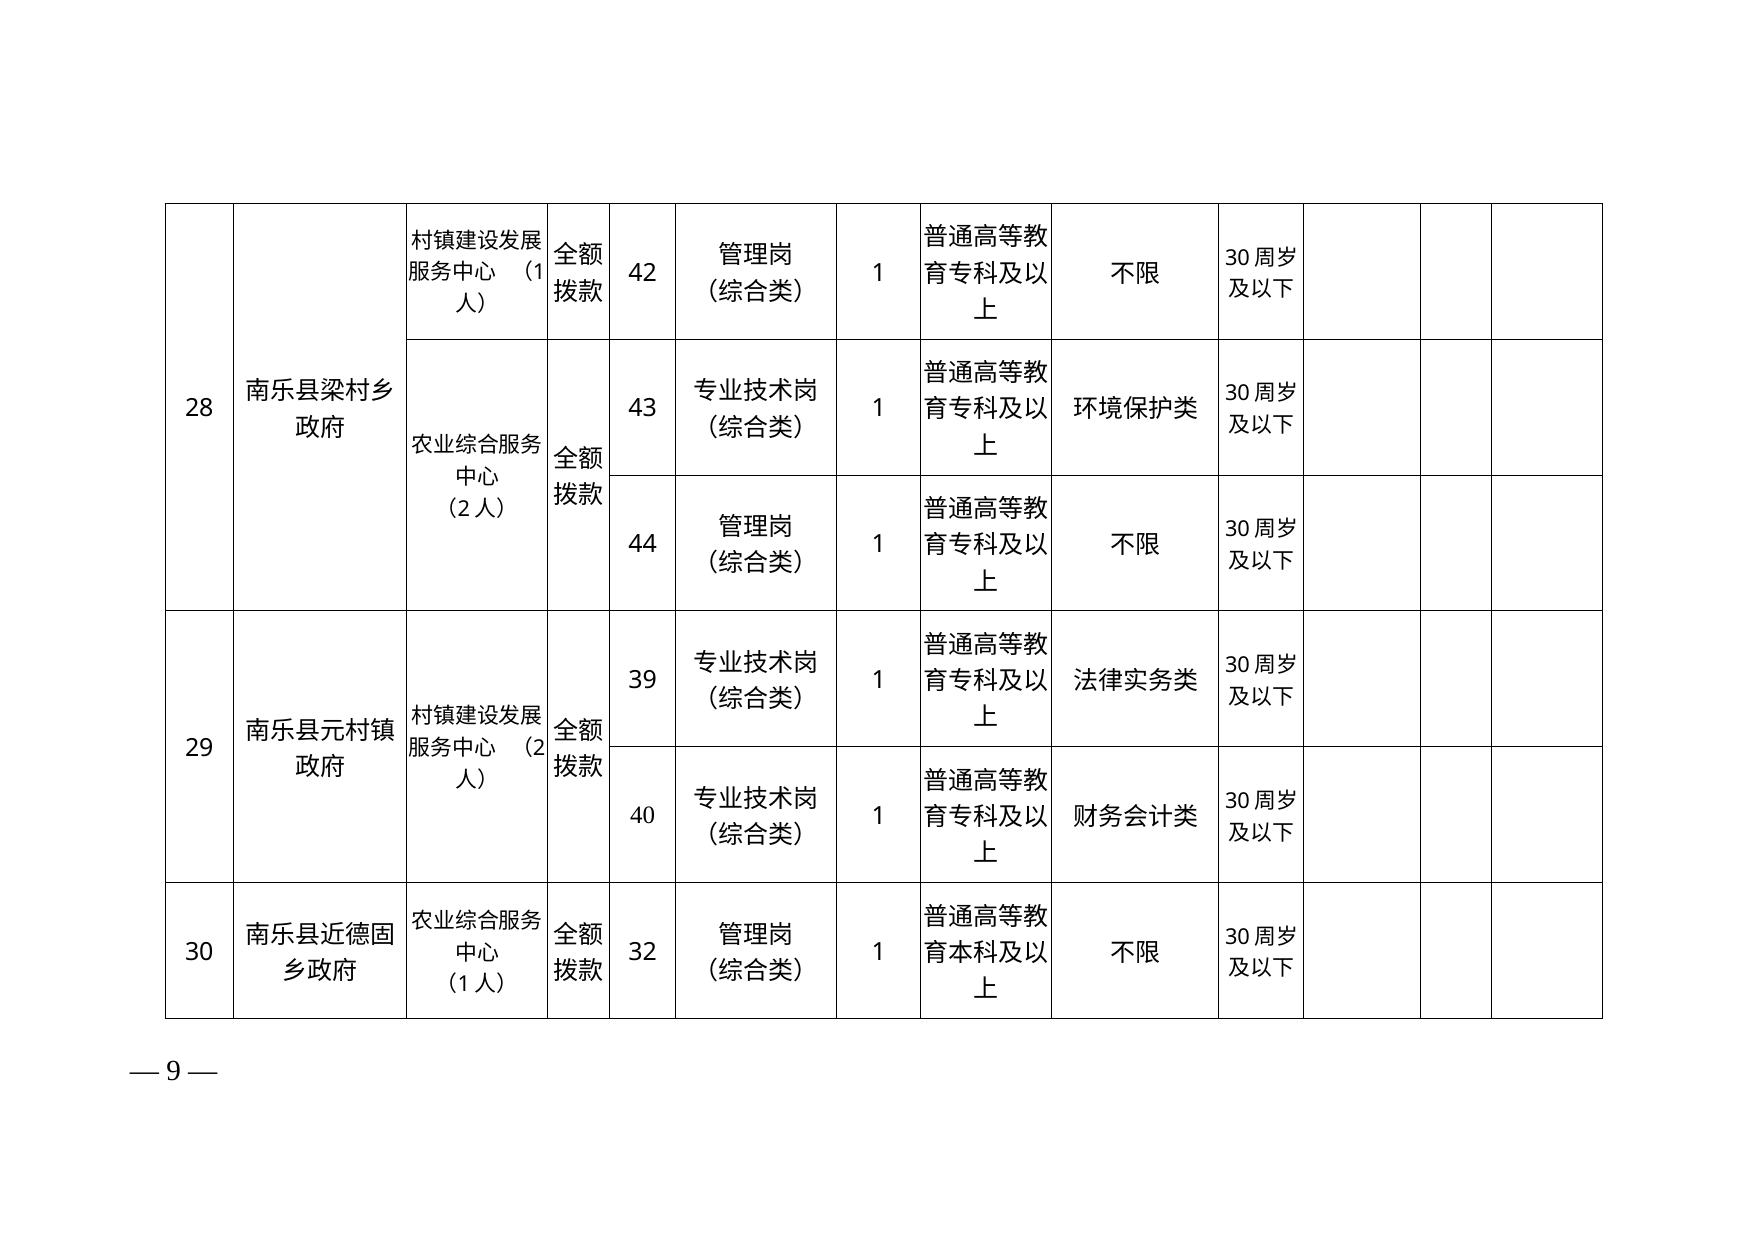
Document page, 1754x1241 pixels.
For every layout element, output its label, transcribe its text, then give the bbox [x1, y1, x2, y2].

table_cell [1492, 204, 1602, 339]
table_cell 32 [610, 883, 675, 1018]
table_cell 30周岁及以下 [1219, 476, 1303, 610]
table_cell 财务会计类 [1052, 747, 1218, 882]
table_cell [1304, 340, 1420, 474]
table_cell 39 [610, 611, 675, 746]
table_cell 管理岗 （综合类） [676, 476, 836, 610]
table_cell 43 [610, 340, 675, 474]
table_cell 普通高等教育专科及以上 [921, 747, 1051, 882]
table_cell 1 [837, 611, 920, 746]
table_cell [1304, 883, 1420, 1018]
table_cell [1421, 611, 1491, 746]
table_cell 不限 [1052, 476, 1218, 610]
table_cell 30周岁及以下 [1219, 747, 1303, 882]
table_cell 专业技术岗 （综合类） [676, 611, 836, 746]
table_cell 29 [166, 611, 233, 882]
table_cell 全额拨款 [548, 204, 609, 339]
table_cell 法律实务类 [1052, 611, 1218, 746]
table_cell [1304, 476, 1420, 610]
table_cell [1304, 747, 1420, 882]
table_cell [1492, 883, 1602, 1018]
table_cell 普通高等教育专科及以上 [921, 340, 1051, 474]
table_cell 30周岁及以下 [1219, 611, 1303, 746]
table_cell 1 [837, 476, 920, 610]
table_cell 1 [837, 883, 920, 1018]
table_cell 农业综合服务中心 （2人） [407, 340, 547, 610]
table_cell 30周岁及以下 [1219, 883, 1303, 1018]
table_cell 普通高等教育本科及以上 [921, 883, 1051, 1018]
table_cell [1421, 747, 1491, 882]
table_cell 不限 [1052, 204, 1218, 339]
table_cell [1492, 747, 1602, 882]
table_cell 村镇建设发展服务中心 （1人） [407, 204, 547, 339]
table_cell 南乐县元村镇政府 [234, 611, 406, 882]
table_cell 管理岗 （综合类） [676, 883, 836, 1018]
table_cell 1 [837, 747, 920, 882]
table_cell 全额拨款 [548, 340, 609, 610]
table_cell 全额拨款 [548, 883, 609, 1018]
table_cell 1 [837, 340, 920, 474]
table_cell [1304, 611, 1420, 746]
table_cell 管理岗 （综合类） [676, 204, 836, 339]
table_cell [1492, 611, 1602, 746]
table_cell [1492, 476, 1602, 610]
table_cell 42 [610, 204, 675, 339]
table_cell 1 [837, 204, 920, 339]
table_cell 全额拨款 [548, 611, 609, 882]
table_cell 30 [166, 883, 233, 1018]
table_cell 30周岁及以下 [1219, 340, 1303, 474]
table_cell [1421, 883, 1491, 1018]
table_cell 专业技术岗 （综合类） [676, 747, 836, 882]
table_cell [1492, 340, 1602, 474]
table_cell 不限 [1052, 883, 1218, 1018]
table_cell [1421, 476, 1491, 610]
table_cell [1421, 340, 1491, 474]
table_cell 村镇建设发展服务中心 （2人） [407, 611, 547, 882]
table_cell 南乐县近德固乡政府 [234, 883, 406, 1018]
table_cell 普通高等教育专科及以上 [921, 611, 1051, 746]
table_cell 40 [610, 747, 675, 882]
table_cell 专业技术岗 （综合类） [676, 340, 836, 474]
table_cell 44 [610, 476, 675, 610]
table_cell 普通高等教育专科及以上 [921, 204, 1051, 339]
table_cell 农业综合服务中心 （1人） [407, 883, 547, 1018]
table_cell 30周岁及以下 [1219, 204, 1303, 339]
table_cell [1304, 204, 1420, 339]
table_cell 环境保护类 [1052, 340, 1218, 474]
table_cell 普通高等教育专科及以上 [921, 476, 1051, 610]
table_cell 南乐县梁村乡政府 [234, 204, 406, 610]
table_cell 28 [166, 204, 233, 610]
table_cell [1421, 204, 1491, 339]
